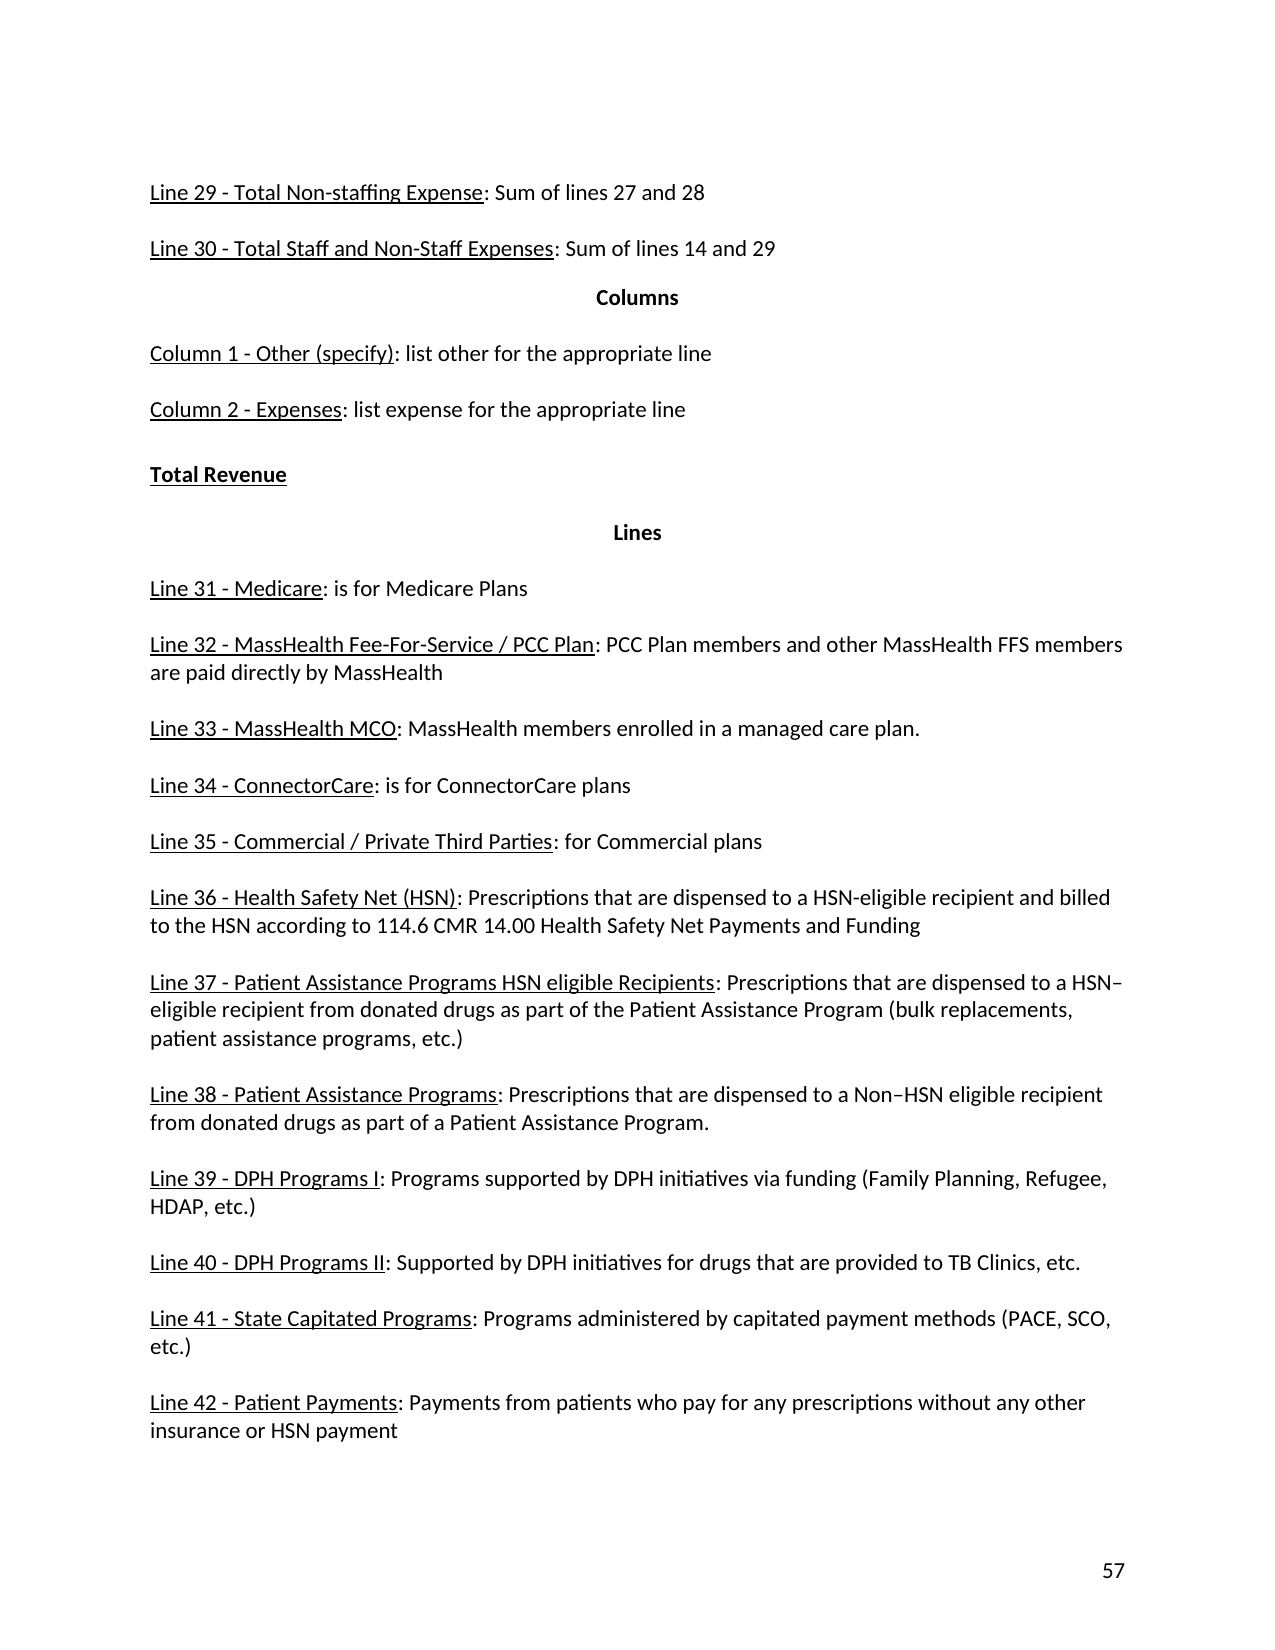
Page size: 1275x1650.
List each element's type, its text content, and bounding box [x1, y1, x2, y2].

text Line 42 - Patient Payments: Payments from patients who pay for any prescriptions without any other insurance or HSN payment [150, 1388, 1125, 1444]
text Line 29 - Total Non-staffing Expense: Sum of lines 27 and 28 [150, 178, 1125, 206]
text Line 38 - Patient Assistance Programs: Prescriptions that are dispensed to a Non–HSN eligible recipient from donated drugs as part of a Patient Assistance Program. [150, 1080, 1125, 1136]
text Line 33 - MassHealth MCO: MassHealth members enrolled in a managed care plan. [150, 714, 1125, 742]
text Line 41 - State Capitated Programs: Programs administered by capitated payment methods (PACE, SCO, etc.) [150, 1304, 1125, 1360]
text Line 32 - MassHealth Fee-For-Service / PCC Plan: PCC Plan members and other MassHealth FFS members are paid directly by MassHealth [150, 630, 1125, 686]
text Column 1 - Other (specify): list other for the appropriate line [150, 339, 1125, 367]
text Line 37 - Patient Assistance Programs HSN eligible Recipients: Prescriptions that are dispensed to a HSN–eligible recipient from donated drugs as part of the Patient Assistance Program (bulk replacements, patient assistance programs, etc.) [150, 968, 1125, 1052]
text Columns [150, 283, 1125, 311]
text Line 36 - Health Safety Net (HSN): Prescriptions that are dispensed to a HSN-eligible recipient and billed to the HSN according to 114.6 CMR 14.00 Health Safety Net Payments and Funding [150, 883, 1125, 939]
text Line 34 - ConnectorCare: is for ConnectorCare plans [150, 771, 1125, 799]
subtitle Total Revenue [150, 423, 1125, 490]
text Line 39 - DPH Programs I: Programs supported by DPH initiatives via funding (Family Planning, Refugee, HDAP, etc.) [150, 1164, 1125, 1220]
text Line 30 - Total Staff and Non-Staff Expenses: Sum of lines 14 and 29 [150, 234, 1125, 262]
text Line 35 - Commercial / Private Third Parties: for Commercial plans [150, 827, 1125, 856]
text Line 40 - DPH Programs II: Supported by DPH initiatives for drugs that are provided to TB Clinics, etc. [150, 1248, 1125, 1276]
text Line 31 - Medicare: is for Medicare Plans [150, 574, 1125, 602]
text Lines [150, 518, 1125, 546]
text Column 2 - Expenses: list expense for the appropriate line [150, 395, 1125, 423]
